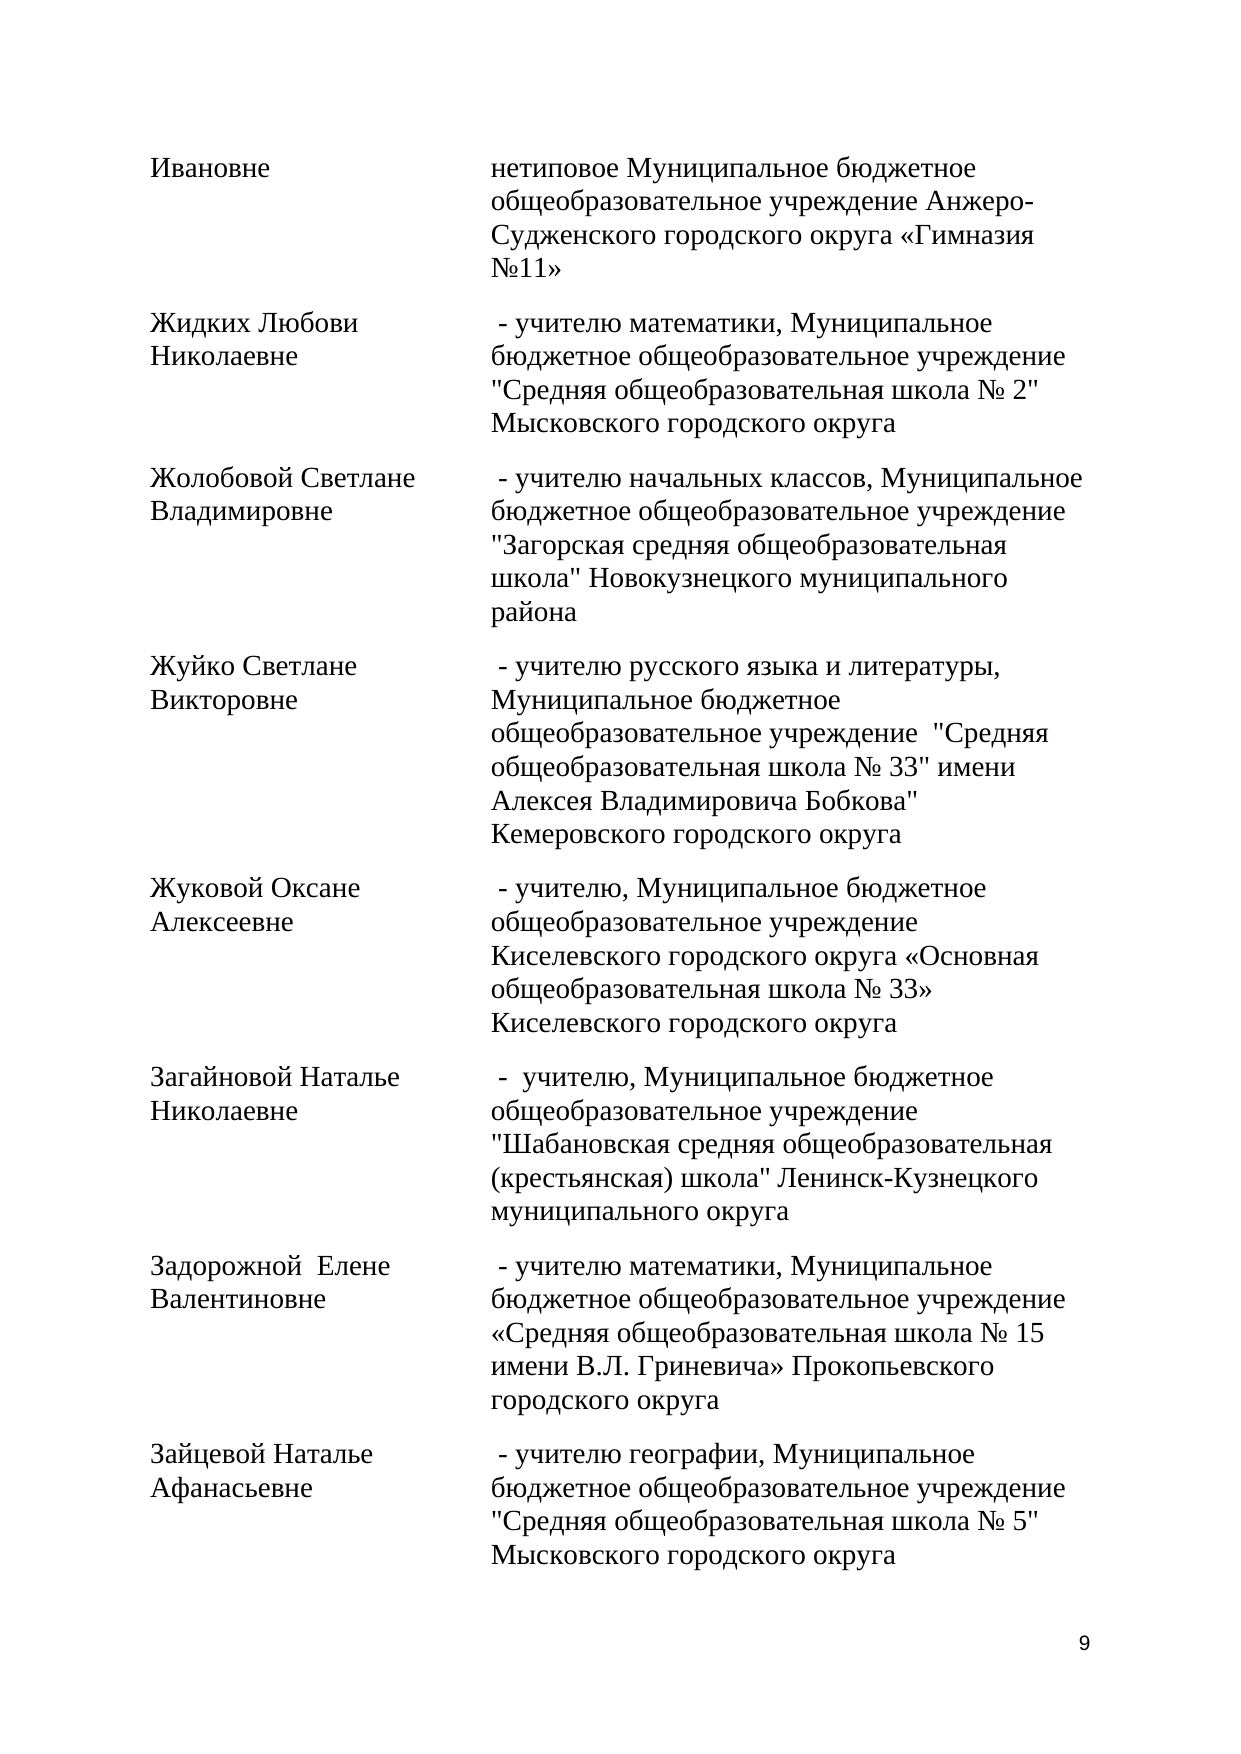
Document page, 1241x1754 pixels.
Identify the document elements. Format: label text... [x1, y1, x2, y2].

table_cell Задорожной Елене Валентиновне [149, 1248, 489, 1436]
table_cell - учителю географии, Муниципальное бюджетное общеобразовательное учреждение "Средняя общеобразовательная школа № 5" Мысковского городского округа [490, 1436, 1091, 1591]
table_cell Жидких Любови Николаевне [149, 305, 489, 460]
table_cell - учителю, Муниципальное бюджетное общеобразовательное учреждение "Шабановская средняя общеобразовательная (крестьянская) школа" Ленинск-Кузнецкого муниципального округа [490, 1059, 1091, 1248]
table_cell Жолобовой Светлане Владимировне [149, 460, 489, 648]
table_cell Загайновой Наталье Николаевне [149, 1059, 489, 1248]
table_cell Зайцевой Наталье Афанасьевне [149, 1436, 489, 1591]
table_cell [490, 150, 1091, 305]
table_cell - учителю математики, Муниципальное бюджетное общеобразовательное учреждение «Средняя общеобразовательная школа № 15 имени В.Л. Гриневича» Прокопьевского городского округа [490, 1248, 1091, 1436]
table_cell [149, 150, 489, 305]
table_cell - учителю математики, Муниципальное бюджетное общеобразовательное учреждение "Средняя общеобразовательная школа № 2" Мысковского городского округа [490, 305, 1091, 460]
table_cell - учителю начальных классов, Муниципальное бюджетное общеобразовательное учреждение "Загорская средняя общеобразовательная школа" Новокузнецкого муниципального района [490, 460, 1091, 648]
table_cell - учителю, Муниципальное бюджетное общеобразовательное учреждение Киселевского городского округа «Основная общеобразовательная школа № 33» Киселевского городского округа [490, 871, 1091, 1059]
table_cell Жуйко Светлане Викторовне [149, 649, 489, 871]
table_cell Жуковой Оксане Алексеевне [149, 871, 489, 1059]
table_cell - учителю русского языка и литературы, Муниципальное бюджетное общеобразовательное учреждение "Средняя общеобразовательная школа № 33" имени Алексея Владимировича Бобкова" Кемеровского городского округа [490, 649, 1091, 871]
